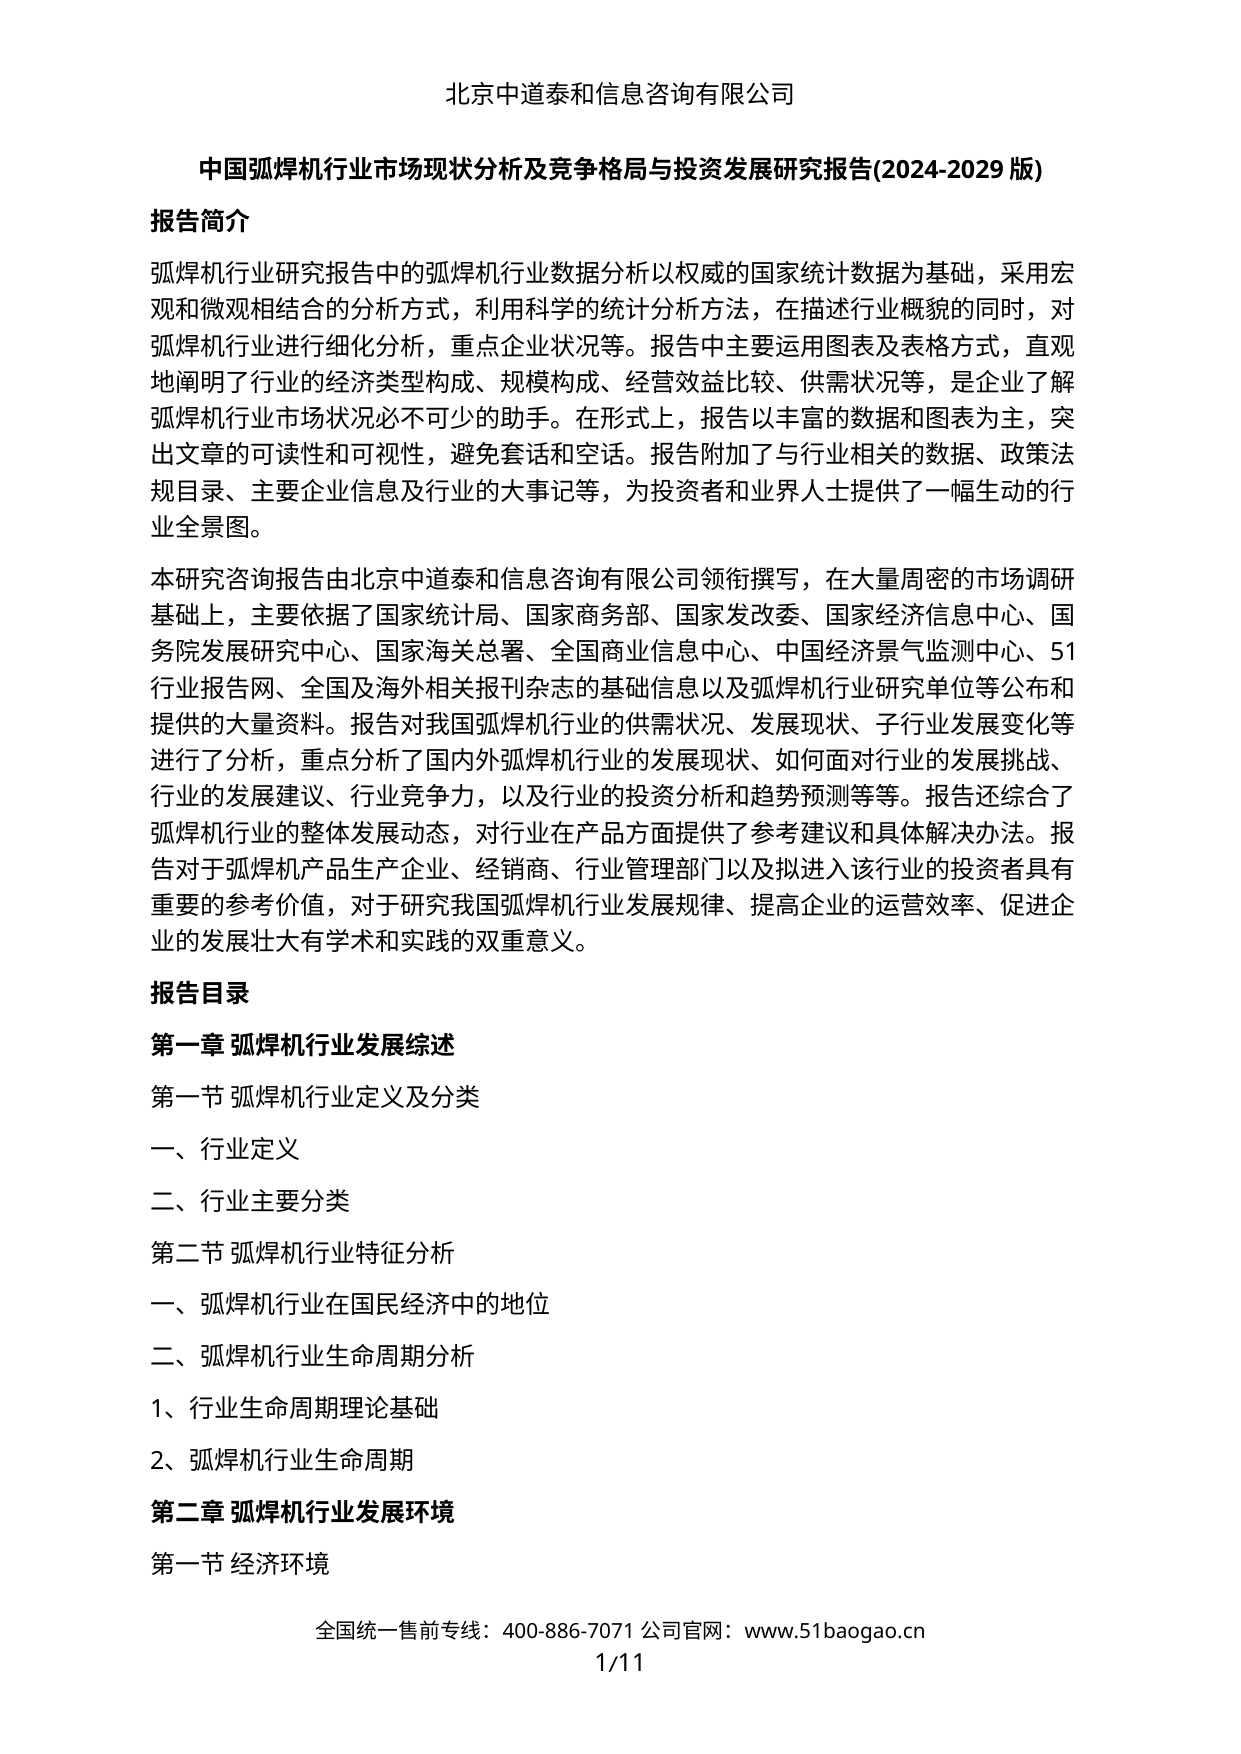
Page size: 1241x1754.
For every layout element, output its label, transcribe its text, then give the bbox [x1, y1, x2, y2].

text 第一节 经济环境 [150, 1544, 1090, 1581]
text 弧焊机行业研究报告中的弧焊机行业数据分析以权威的国家统计数据为基础，采用宏观和微观相结合的分析方式，利用科学的统计分析方法，在描述行业概貌的同时，对弧焊机行业进行细化分析，重点企业状况等。报告中主要运用图表及表格方式，直观地阐明了行业的经济类型构成、规模构成、经营效益比较、供需状况等，是企业了解弧焊机行业市场状况必不可少的助手。在形式上，报告以丰富的数据和图表为主，突出文章的可读性和可视性，避免套话和空话。报告附加了与行业相关的数据、政策法规目录、主要企业信息及行业的大事记等，为投资者和业界人士提供了一幅生动的行业全景图。 [150, 254, 1090, 544]
text 二、弧焊机行业生命周期分析 [150, 1337, 1090, 1373]
text 第一章 弧焊机行业发展综述 [150, 1026, 1090, 1062]
text 1、行业生命周期理论基础 [150, 1389, 1090, 1425]
text 报告简介 [150, 202, 1090, 238]
text 中国弧焊机行业市场现状分析及竞争格局与投资发展研究报告(2024-2029版) [150, 150, 1090, 186]
text 第一节 弧焊机行业定义及分类 [150, 1077, 1090, 1114]
text 本研究咨询报告由北京中道泰和信息咨询有限公司领衔撰写，在大量周密的市场调研基础上，主要依据了国家统计局、国家商务部、国家发改委、国家经济信息中心、国务院发展研究中心、国家海关总署、全国商业信息中心、中国经济景气监测中心、51行业报告网、全国及海外相关报刊杂志的基础信息以及弧焊机行业研究单位等公布和提供的大量资料。报告对我国弧焊机行业的供需状况、发展现状、子行业发展变化等进行了分析，重点分析了国内外弧焊机行业的发展现状、如何面对行业的发展挑战、行业的发展建议、行业竞争力，以及行业的投资分析和趋势预测等等。报告还综合了弧焊机行业的整体发展动态，对行业在产品方面提供了参考建议和具体解决办法。报告对于弧焊机产品生产企业、经销商、行业管理部门以及拟进入该行业的投资者具有重要的参考价值，对于研究我国弧焊机行业发展规律、提高企业的运营效率、促进企业的发展壮大有学术和实践的双重意义。 [150, 559, 1090, 958]
text 报告目录 [150, 974, 1090, 1010]
text 二、行业主要分类 [150, 1181, 1090, 1217]
text 一、行业定义 [150, 1129, 1090, 1166]
text 第二章 弧焊机行业发展环境 [150, 1492, 1090, 1529]
text 第二节 弧焊机行业特征分析 [150, 1233, 1090, 1269]
text 2、弧焊机行业生命周期 [150, 1441, 1090, 1477]
text 一、弧焊机行业在国民经济中的地位 [150, 1285, 1090, 1321]
